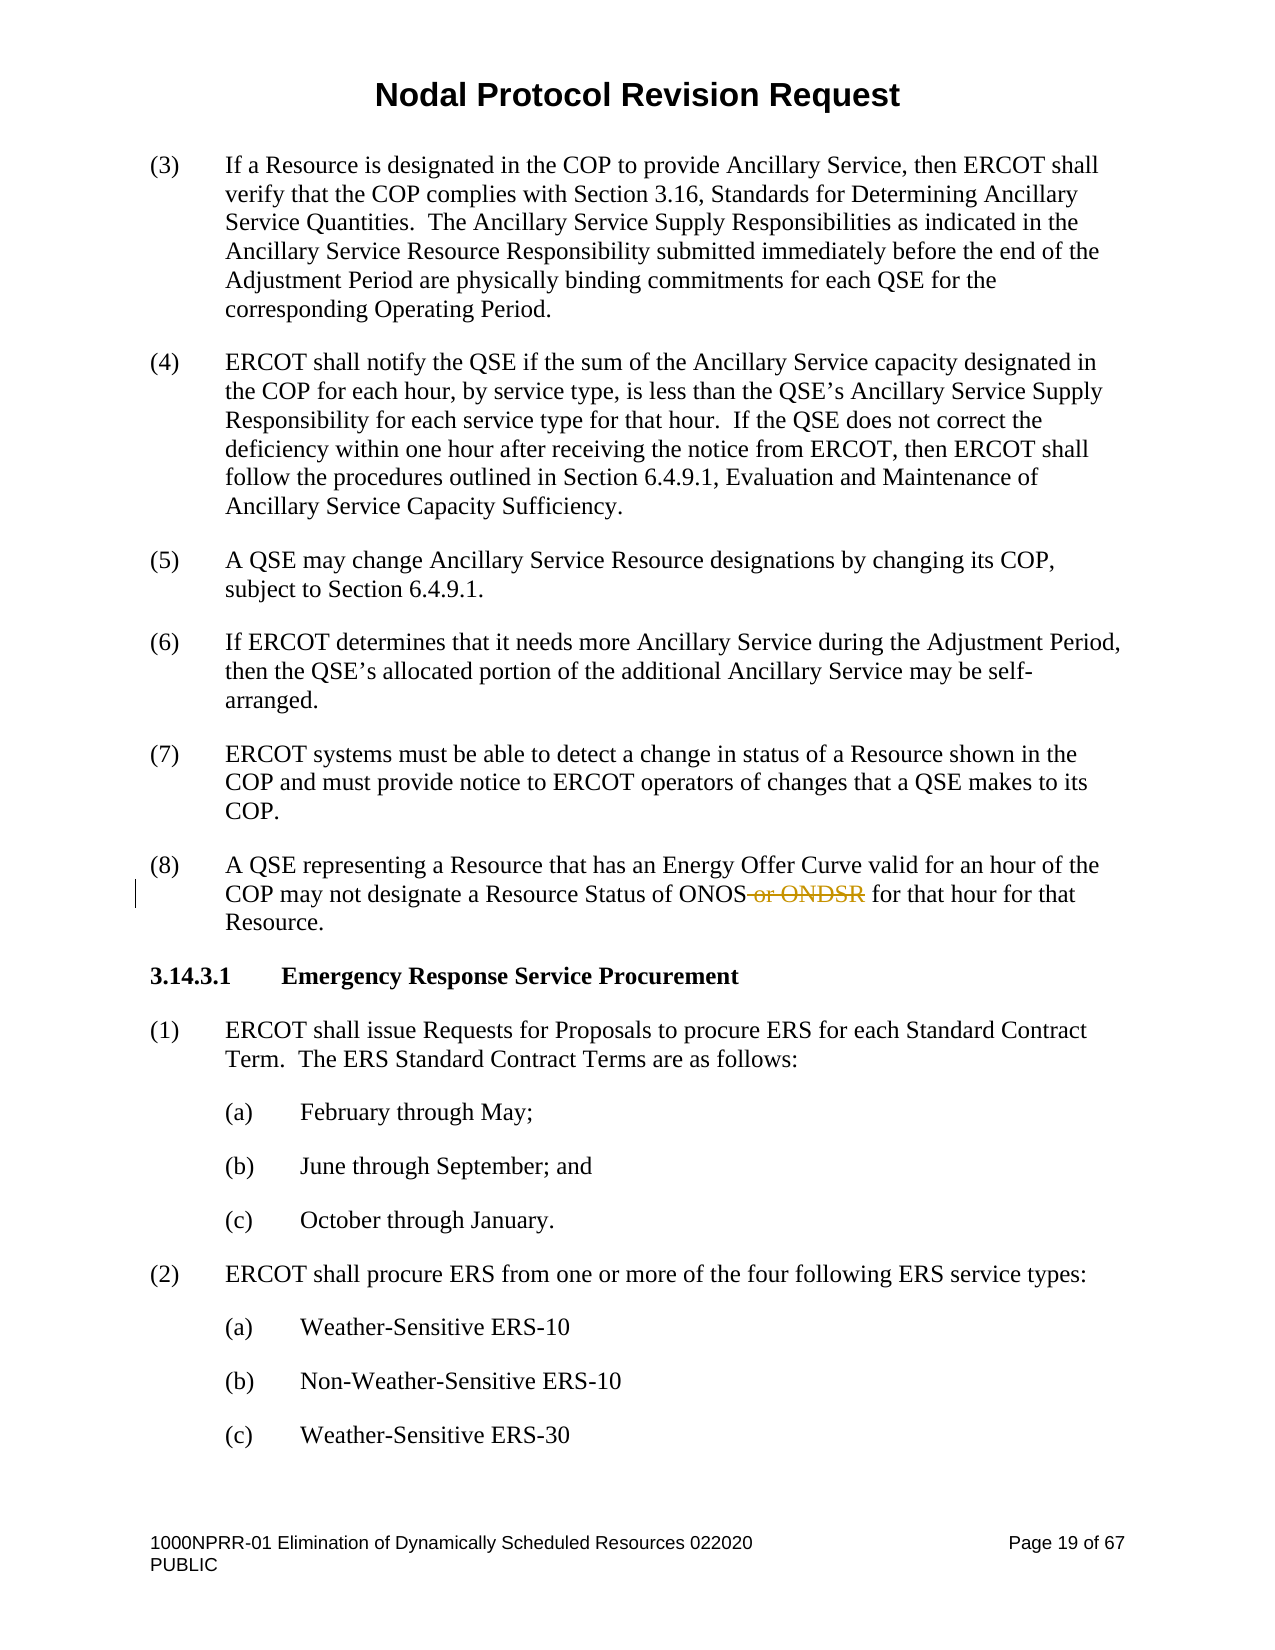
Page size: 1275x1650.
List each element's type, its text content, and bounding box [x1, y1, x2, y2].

text (c) Weather-Sensitive ERS-30 [225, 1420, 1125, 1449]
text (4) ERCOT shall notify the QSE if the sum of the Ancillary Service capacity designated in the COP for each hour, by service type, is less than the QSE’s Ancillary Service Supply Responsibility for each service type for that hour. If the QSE does not correct the deficiency within one hour after receiving the notice from ERCOT, then ERCOT shall follow the procedures outlined in Section 6.4.9.1, Evaluation and Maintenance of Ancillary Service Capacity Sufficiency. [150, 347, 1125, 520]
text (b) June through September; and [225, 1151, 1125, 1180]
text (2) ERCOT shall procure ERS from one or more of the four following ERS service types: [150, 1259, 1125, 1287]
text (6) If ERCOT determines that it needs more Ancillary Service during the Adjustment Period, then the QSE’s allocated portion of the additional Ancillary Service may be self-arranged. [150, 627, 1125, 714]
text (b) Non-Weather-Sensitive ERS-10 [225, 1366, 1125, 1395]
text (5) A QSE may change Ancillary Service Resource designations by changing its COP, subject to Section 6.4.9.1. [150, 545, 1125, 602]
text (3) If a Resource is designated in the COP to provide Ancillary Service, then ERCOT shall verify that the COP complies with Section 3.16, Standards for Determining Ancillary Service Quantities. The Ancillary Service Supply Responsibilities as indicated in the Ancillary Service Resource Responsibility submitted immediately before the end of the Adjustment Period are physically binding commitments for each QSE for the corresponding Operating Period. [150, 150, 1125, 322]
text (a) Weather-Sensitive ERS-10 [150, 1312, 1125, 1341]
text 3.14.3.1 Emergency Response Service Procurement [150, 961, 1125, 990]
text (8) A QSE representing a Resource that has an Energy Offer Curve valid for an hour of the COP may not designate a Resource Status of ONOS for that hour for that Resource. [150, 850, 1125, 936]
text (7) ERCOT systems must be able to detect a change in status of a Resource shown in the COP and must provide notice to ERCOT operators of changes that a QSE makes to its COP. [150, 739, 1125, 825]
text (a) February through May; [225, 1097, 1125, 1126]
text (c) October through January. [225, 1205, 1125, 1234]
text (1) ERCOT shall issue Requests for Proposals to procure ERS for each Standard Contract Term. The ERS Standard Contract Terms are as follows: [150, 1015, 1125, 1072]
